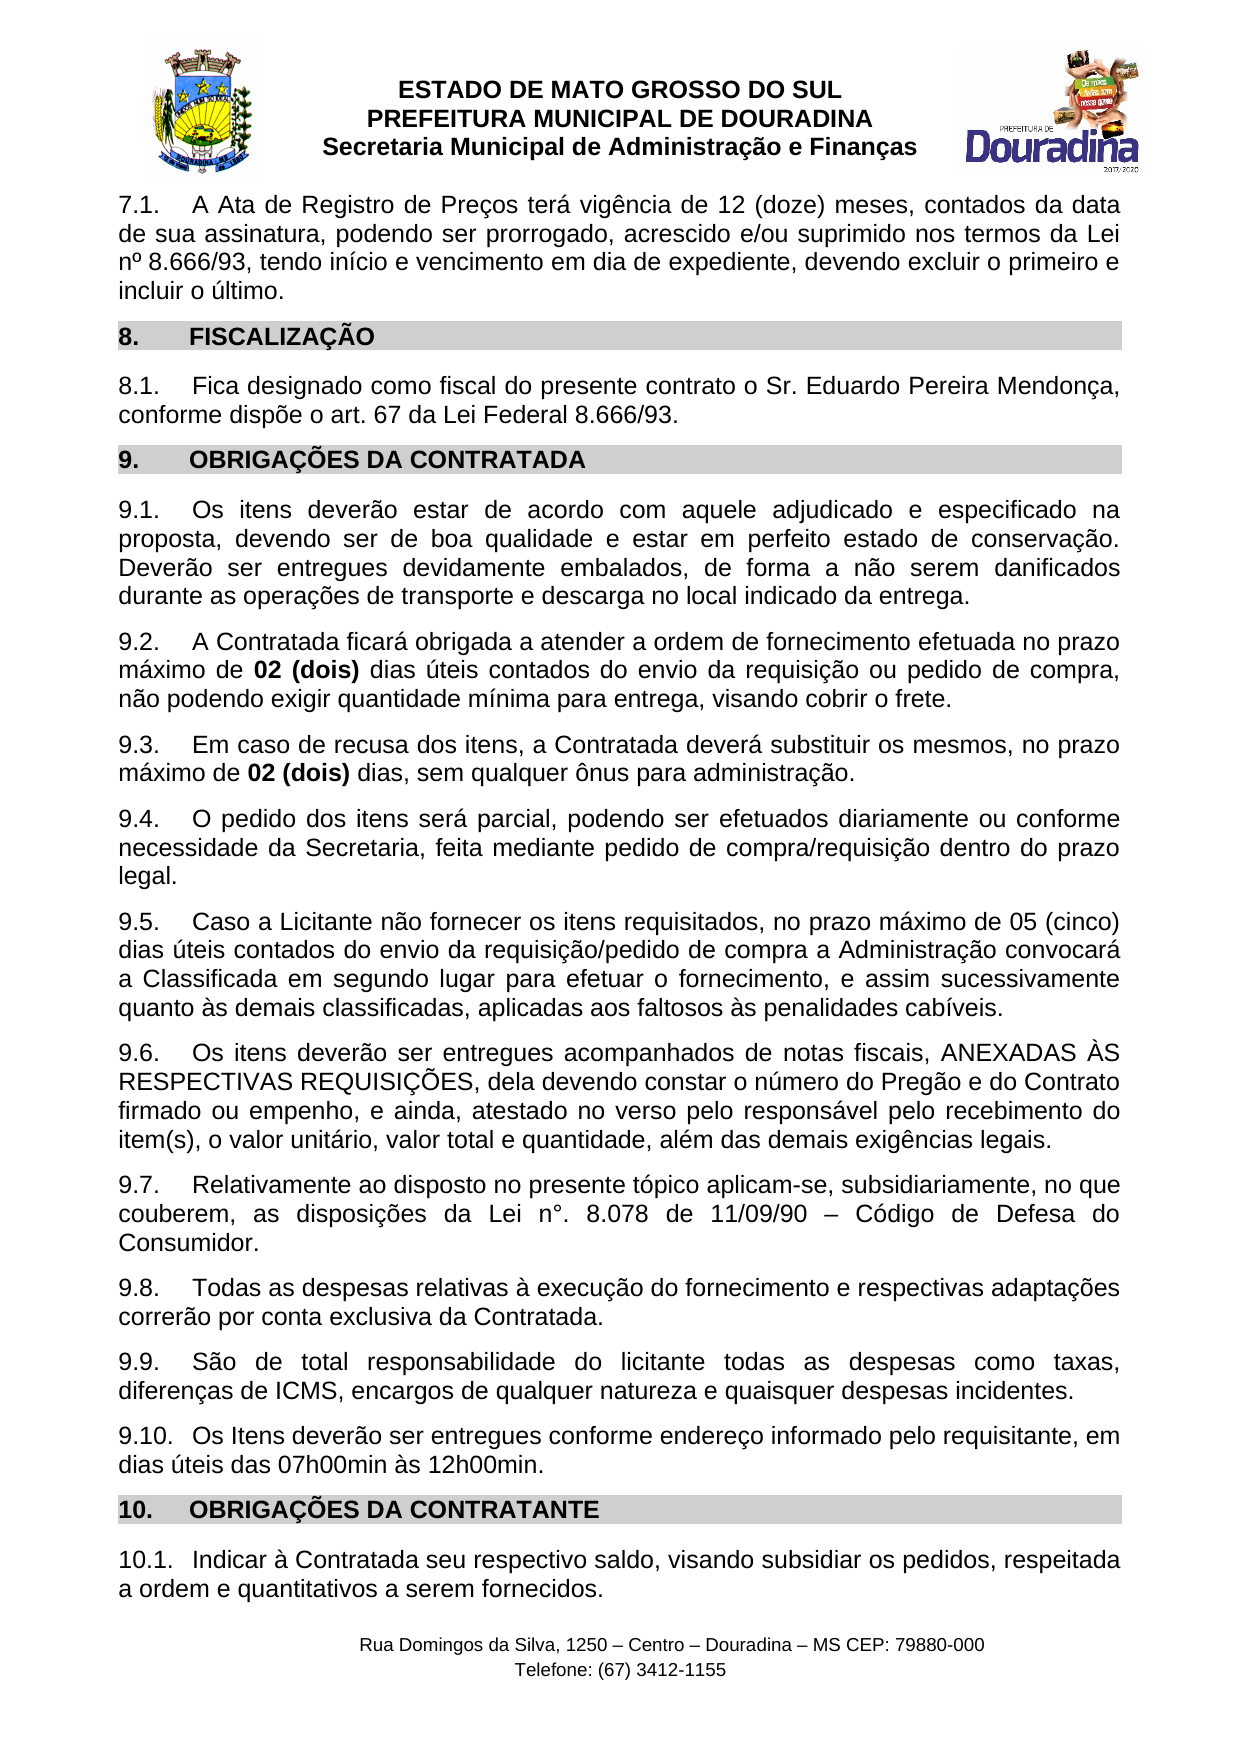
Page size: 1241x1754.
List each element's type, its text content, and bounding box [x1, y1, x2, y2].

list A Contratada ficará obrigada a atender a ordem de fornecimento efetuada no prazo máximo de 02 (dois) dias úteis contados do envio da requisição ou pedido de compra, não podendo exigir quantidade mínima para entrega, visando cobrir o frete. [118, 627, 1122, 713]
picture [143, 35, 260, 185]
list Os itens deverão ser entregues acompanhados de notas fiscais, ANEXADAS ÀS RESPECTIVAS REQUISIÇÕES, dela devendo constar o número do Pregão e do Contrato firmado ou empenho, e ainda, atestado no verso pelo responsável pelo recebimento do item(s), o valor unitário, valor total e quantidade, além das demais exigências legais. [118, 1038, 1122, 1153]
list Os itens deverão estar de acordo com aquele adjudicado e especificado na proposta, devendo ser de boa qualidade e estar em perfeito estado de conservação. Deverão ser entregues devidamente embalados, de forma a não serem danificados durante as operações de transporte e descarga no local indicado da entrega. [118, 495, 1122, 610]
list Relativamente ao disposto no presente tópico aplicam-se, subsidiariamente, no que couberem, as disposições da Lei n°. 8.078 de 11/09/90 – Código de Defesa do Consumidor. [118, 1170, 1122, 1256]
list Os Itens deverão ser entregues conforme endereço informado pelo requisitante, em dias úteis das 07h00min às 12h00min. [118, 1421, 1122, 1479]
list A Ata de Registro de Preços terá vigência de 12 (doze) meses, contados da data de sua assinatura, podendo ser prorrogado, acrescido e/ou suprimido nos termos da Lei nº 8.666/93, tendo início e vencimento em dia de expediente, devendo excluir o primeiro e incluir o último. [118, 190, 1122, 305]
list Caso a Licitante não fornecer os itens requisitados, no prazo máximo de 05 (cinco) dias úteis contados do envio da requisição/pedido de compra a Administração convocará a Classificada em segundo lugar para efetuar o fornecimento, e assim sucessivamente quanto às demais classificadas, aplicadas aos faltosos às penalidades cabíveis. [118, 907, 1122, 1022]
list OBRIGAÇÕES DA CONTRATADA [118, 445, 1122, 474]
picture [955, 46, 1149, 177]
list Fica designado como fiscal do presente contrato o Sr. Eduardo Pereira Mendonça, conforme dispõe o art. 67 da Lei Federal 8.666/93. [118, 371, 1122, 429]
list Em caso de recusa dos itens, a Contratada deverá substituir os mesmos, no prazo máximo de 02 (dois) dias, sem qualquer ônus para administração. [118, 729, 1122, 787]
list Indicar à Contratada seu respectivo saldo, visando subsidiar os pedidos, respeitada a ordem e quantitativos a serem fornecidos. [118, 1545, 1122, 1603]
list O pedido dos itens será parcial, podendo ser efetuados diariamente ou conforme necessidade da Secretaria, feita mediante pedido de compra/requisição dentro do prazo legal. [118, 804, 1122, 890]
list São de total responsabilidade do licitante todas as despesas como taxas, diferenças de ICMS, encargos de qualquer natureza e quaisquer despesas incidentes. [118, 1347, 1122, 1404]
list FISCALIZAÇÃO [118, 321, 1122, 350]
list Todas as despesas relativas à execução do fornecimento e respectivas adaptações correrão por conta exclusiva da Contratada. [118, 1273, 1122, 1330]
list OBRIGAÇÕES DA CONTRATANTE [118, 1495, 1122, 1524]
